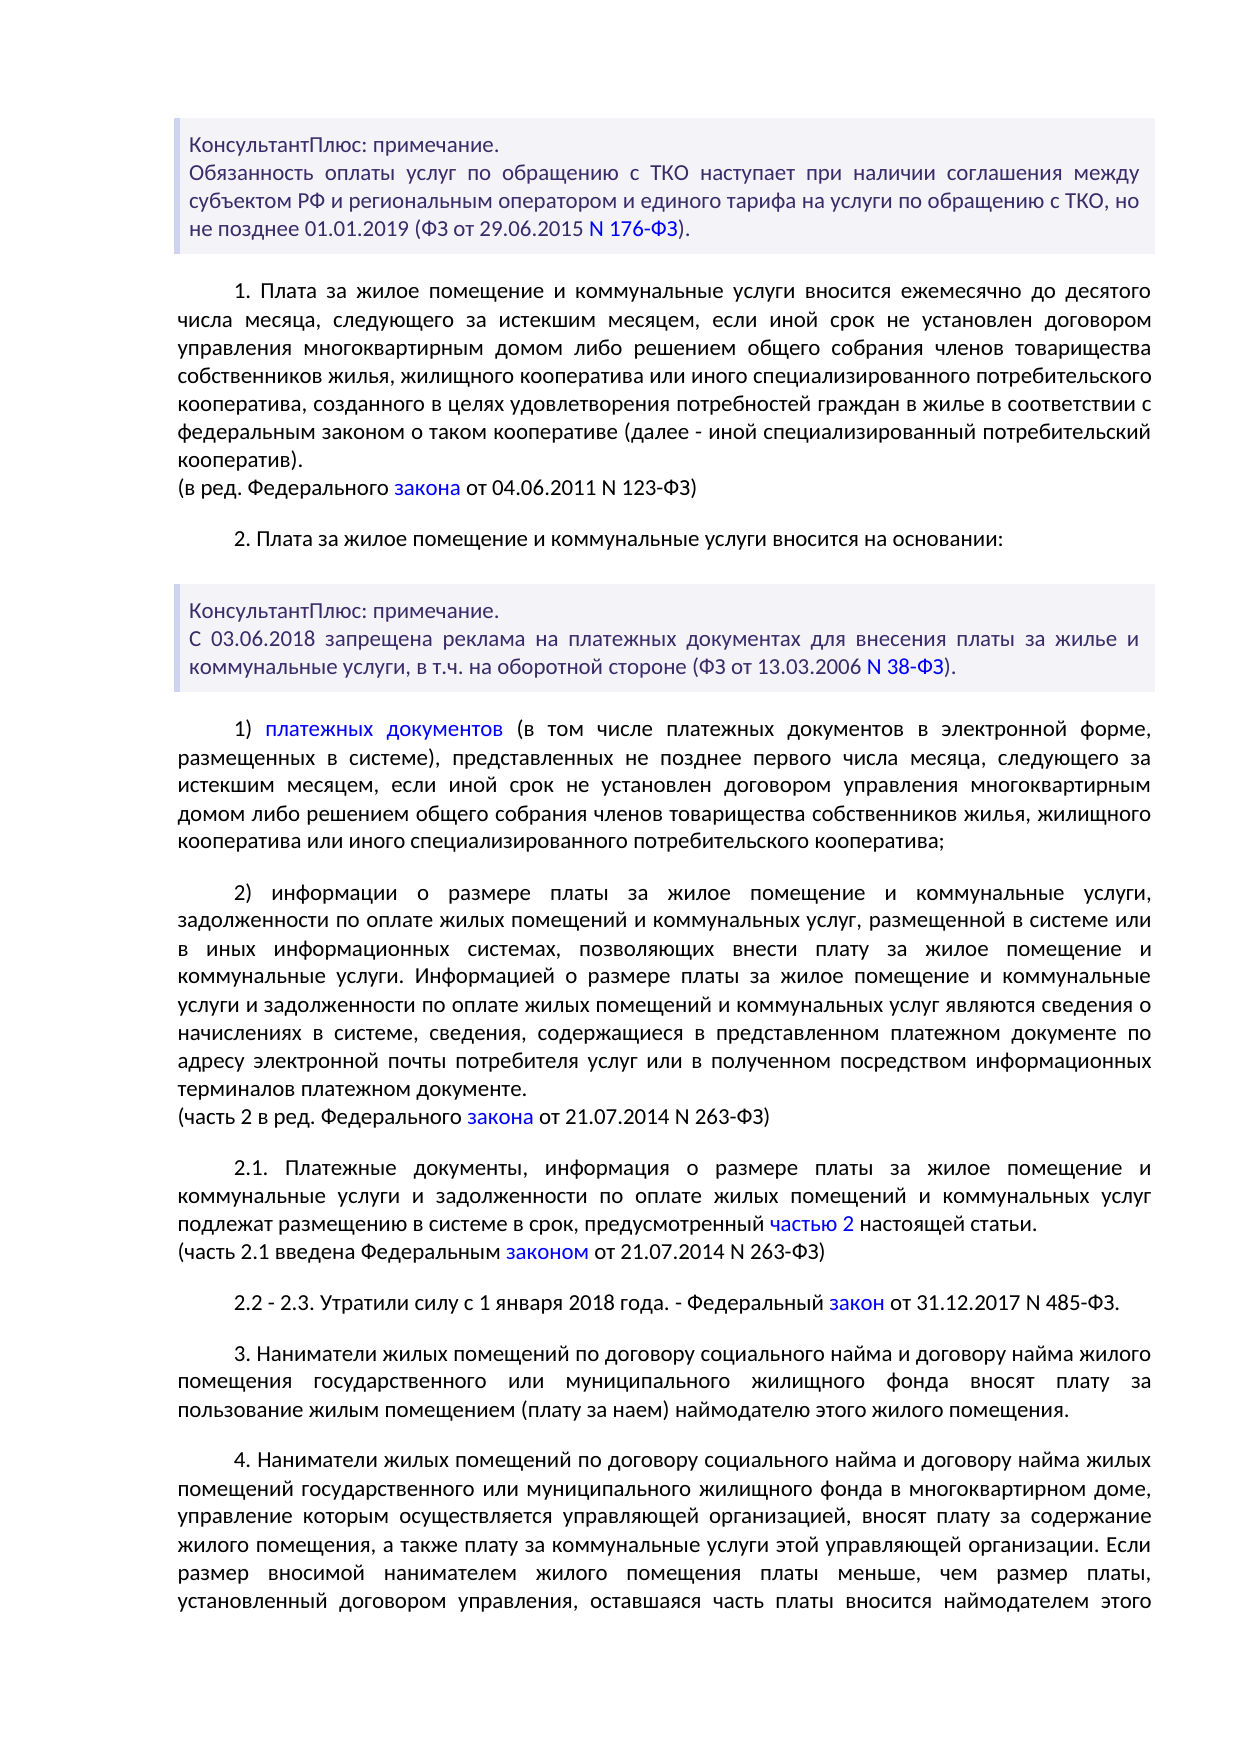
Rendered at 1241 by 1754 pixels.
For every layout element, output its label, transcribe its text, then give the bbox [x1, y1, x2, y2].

text 3. Наниматели жилых помещений по договору социального найма и договору найма жилого помещения государственного или муниципального жилищного фонда вносят плату за пользование жилым помещением (плату за наем) наймодателю этого жилого помещения. [177, 1339, 1152, 1423]
text 2) информации о размере платы за жилое помещение и коммунальные услуги, задолженности по оплате жилых помещений и коммунальных услуг, размещенной в системе или в иных информационных системах, позволяющих внести плату за жилое помещение и коммунальные услуги. Информацией о размере платы за жилое помещение и коммунальные услуги и задолженности по оплате жилых помещений и коммунальных услуг являются сведения о начислениях в системе, сведения, содержащиеся в представленном платежном документе по адресу электронной почты потребителя услуг или в полученном посредством информационных терминалов платежном документе. [177, 878, 1152, 1102]
text (часть 2.1 введена Федеральным законом от 21.07.2014 N 263-ФЗ) [177, 1237, 1152, 1265]
text 2.2 - 2.3. Утратили силу с 1 января 2018 года. - Федеральный закон от 31.12.2017 N 485-ФЗ. [177, 1288, 1152, 1316]
text 2.1. Платежные документы, информация о размере платы за жилое помещение и коммунальные услуги и задолженности по оплате жилых помещений и коммунальных услуг подлежат размещению в системе в срок, предусмотренный частью 2 настоящей статьи. [177, 1153, 1152, 1237]
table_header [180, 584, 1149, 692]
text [177, 1446, 1152, 1614]
text 1) платежных документов (в том числе платежных документов в электронной форме, размещенных в системе), представленных не позднее первого числа месяца, следующего за истекшим месяцем, если иной срок не установлен договором управления многоквартирным домом либо решением общего собрания членов товарищества собственников жилья, жилищного кооператива или иного специализированного потребительского кооператива; [177, 714, 1152, 855]
text 1. Плата за жилое помещение и коммунальные услуги вносится ежемесячно до десятого числа месяца, следующего за истекшим месяцем, если иной срок не установлен договором управления многоквартирным домом либо решением общего собрания членов товарищества собственников жилья, жилищного кооператива или иного специализированного потребительского кооператива, созданного в целях удовлетворения потребностей граждан в жилье в соответствии с федеральным законом о таком кооперативе (далее - иной специализированный потребительский кооператив). [177, 277, 1152, 473]
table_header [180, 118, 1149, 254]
text (часть 2 в ред. Федерального закона от 21.07.2014 N 263-ФЗ) [177, 1102, 1152, 1130]
text (в ред. Федерального закона от 04.06.2011 N 123-ФЗ) [177, 473, 1152, 501]
text 2. Плата за жилое помещение и коммунальные услуги вносится на основании: [177, 524, 1152, 552]
